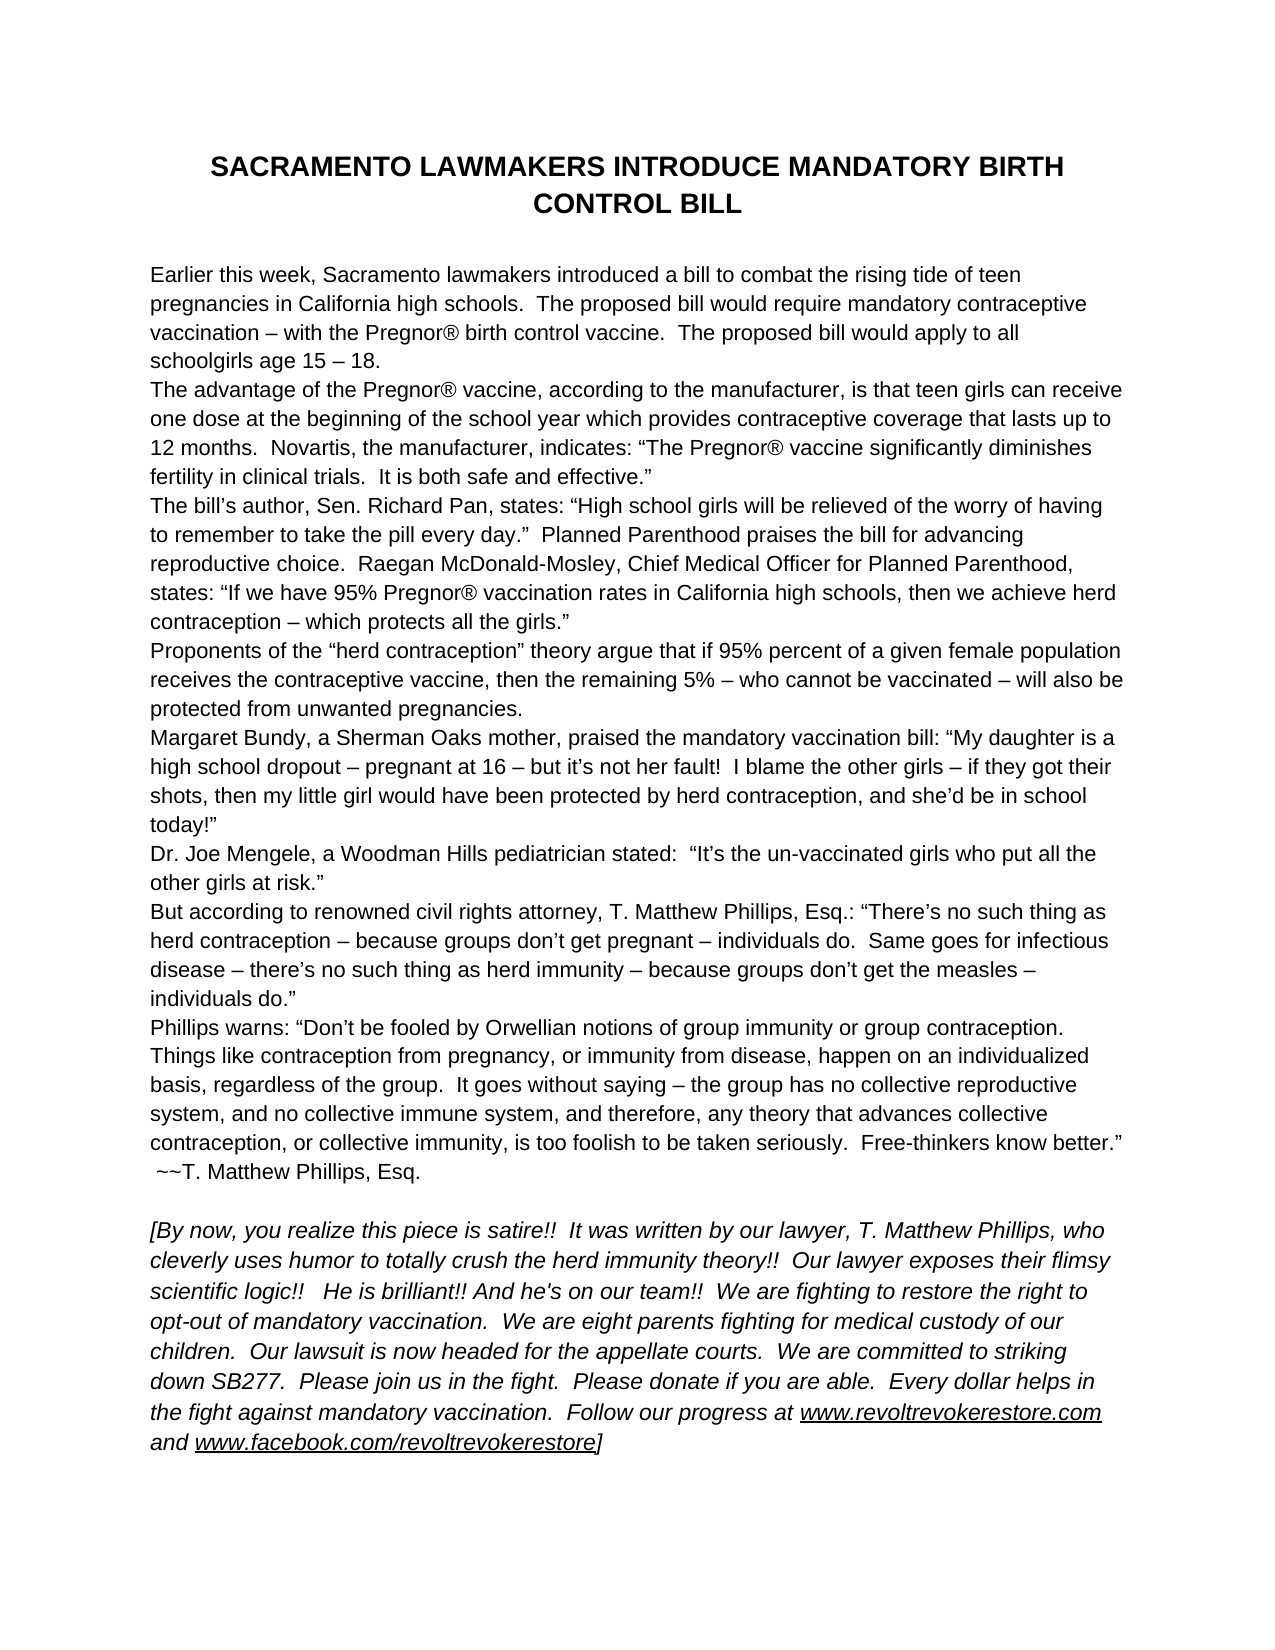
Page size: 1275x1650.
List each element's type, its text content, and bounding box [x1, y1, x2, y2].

text SACRAMENTO LAWMAKERS INTRODUCE MANDATORY BIRTH CONTROL BILL [150, 150, 1125, 219]
text The advantage of the Pregnor® vaccine, according to the manufacturer, is that teen girls can receive one dose at the beginning of the school year which provides contraceptive coverage that lasts up to 12 months. Novartis, the manufacturer, indicates: “The Pregnor® vaccine significantly diminishes fertility in clinical trials. It is both safe and effective.” [150, 377, 1125, 489]
text Phillips warns: “Don’t be fooled by Orwellian notions of group immunity or group contraception. Things like contraception from pregnancy, or immunity from disease, happen on an individualized basis, regardless of the group. It goes without saying – the group has no collective reproductive system, and no collective immune system, and therefore, any theory that advances collective contraception, or collective immunity, is too foolish to be taken seriously. Free-thinkers know better.” [150, 1014, 1125, 1156]
text Margaret Bundy, a Sherman Oaks mother, praised the mandatory vaccination bill: “My daughter is a high school dropout – pregnant at 16 – but it’s not her fault! I blame the other girls – if they got their shots, then my little girl would have been protected by herd contraception, and she’d be in school today!” [150, 725, 1125, 837]
text The bill’s author, Sen. Richard Pan, states: “High school girls will be relieved of the worry of having to remember to take the pill every day.” Planned Parenthood praises the bill for advancing reproductive choice. Raegan McDonald-Mosley, Chief Medical Officer for Planned Parenthood, states: “If we have 95% Pregnor® vaccination rates in California high schools, then we achieve herd contraception – which protects all the girls.” [150, 493, 1125, 634]
text ~~T. Matthew Phillips, Esq. [150, 1159, 1125, 1184]
text Earlier this week, Sacramento lawmakers introduced a bill to combat the rising tide of teen pregnancies in California high schools. The proposed bill would require mandatory contraceptive vaccination – with the Pregnor® birth control vaccine. The proposed bill would apply to all schoolgirls age 15 – 18. [150, 262, 1125, 374]
text Proponents of the “herd contraception” theory argue that if 95% percent of a given female population receives the contraceptive vaccine, then the remaining 5% – who cannot be vaccinated – will also be protected from unwanted pregnancies. [150, 638, 1125, 721]
text But according to renowned civil rights attorney, T. Matthew Phillips, Esq.: “There’s no such thing as herd contraception – because groups don’t get pregnant – individuals do. Same goes for infectious disease – there’s no such thing as herd immunity – because groups don’t get the measles – individuals do.” [150, 899, 1125, 1011]
text Dr. Joe Mengele, a Woodman Hills pediatrician stated: “It’s the un-vaccinated girls who put all the other girls at risk.” [150, 841, 1125, 895]
text [By now, you realize this piece is satire!! It was written by our lawyer, T. Matthew Phillips, who cleverly uses humor to totally crush the herd immunity theory!! Our lawyer exposes their flimsy scientific logic!! He is brilliant!! And he's on our team!! We are fighting to restore the right to opt-out of mandatory vaccination. We are eight parents fighting for medical custody of our children. Our lawsuit is now headed for the appellate courts. We are committed to striking down SB277. Please join us in the fight. Please donate if you are able. Every dollar helps in the fight against mandatory vaccination. Follow our progress at www.revoltrevokerestore.com and www.facebook.com/revoltrevokerestore] [150, 1217, 1125, 1455]
